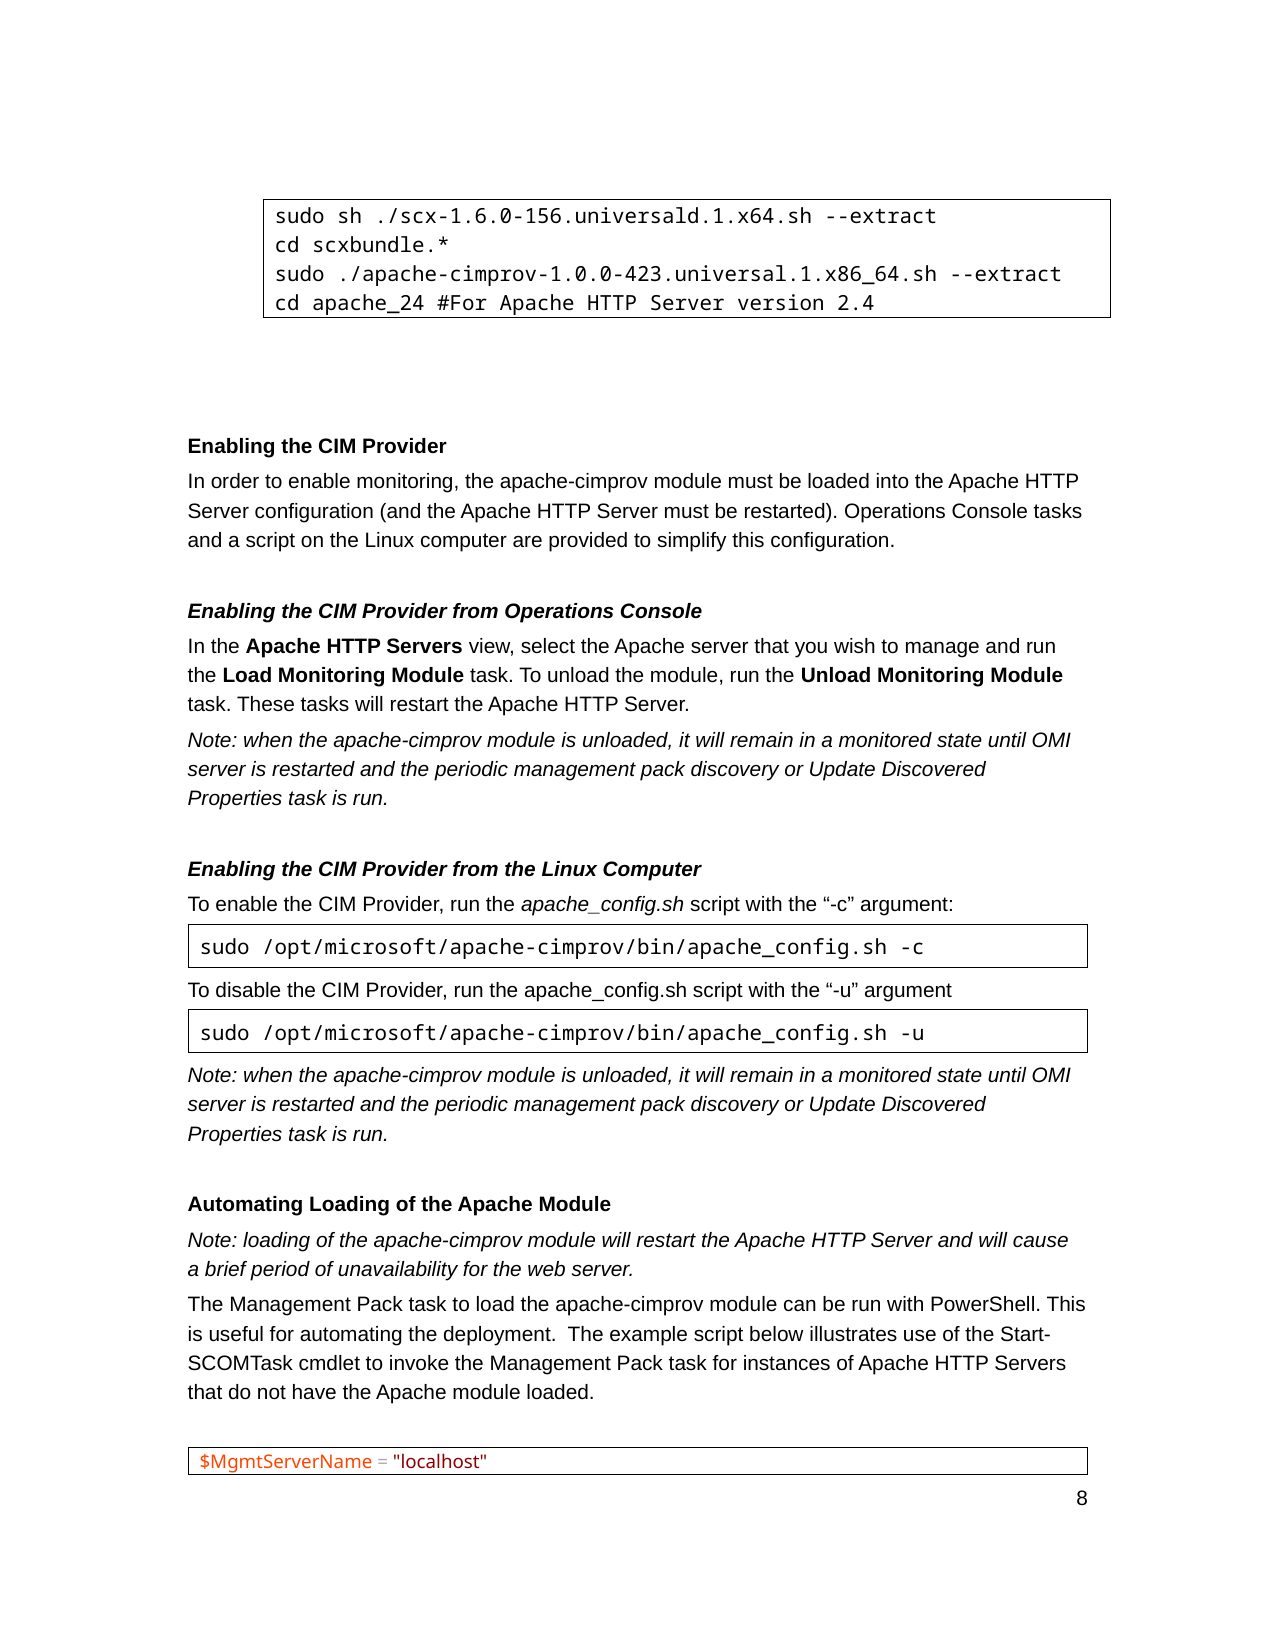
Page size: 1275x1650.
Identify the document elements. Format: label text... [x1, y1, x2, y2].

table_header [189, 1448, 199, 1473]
text Note: loading of the apache-cimprov module will restart the Apache HTTP Server and will cause a brief period of unavailability for the web server. [187, 1224, 1087, 1282]
text Note: when the apache-cimprov module is unloaded, it will remain in a monitored state until OMI server is restarted and the periodic management pack discovery or Update Discovered Properties task is run. [187, 724, 1087, 811]
text To disable the CIM Provider, run the apache_config.sh script with the “-u” argument [187, 974, 1087, 1003]
table_header sudo /opt/microsoft/apache-cimprov/bin/apache_config.sh -c [189, 925, 1087, 967]
text Enabling the CIM Provider from the Linux Computer [187, 853, 1087, 882]
text In order to enable monitoring, the apache-cimprov module must be loaded into the Apache HTTP Server configuration (and the Apache HTTP Server must be restarted). Operations Console tasks and a script on the Linux computer are provided to simplify this configuration. [187, 466, 1087, 553]
table_header sudo sh ./scx-1.6.0-156.universald.1.x64.sh --extract cd scxbundle.* sudo ./apache-cimprov-1.0.0-423.universal.1.x86_64.sh --extract cd apache_24 #For Apache HTTP Server version 2.4 [264, 200, 1110, 317]
text In the Apache HTTP Servers view, select the Apache server that you wish to manage and run the Load Monitoring Module task. To unload the module, run the Unload Monitoring Module task. These tasks will restart the Apache HTTP Server. [187, 630, 1087, 718]
text Note: when the apache-cimprov module is unloaded, it will remain in a monitored state until OMI server is restarted and the periodic management pack discovery or Update Discovered Properties task is run. [187, 1059, 1087, 1147]
table_header sudo /opt/microsoft/apache-cimprov/bin/apache_config.sh -u [189, 1010, 1087, 1052]
text Enabling the CIM Provider [187, 430, 1087, 459]
text Automating Loading of the Apache Module [187, 1188, 1087, 1218]
text To enable the CIM Provider, run the apache_config.sh script with the “-c” argument: [187, 888, 1087, 918]
text Enabling the CIM Provider from Operations Console [187, 595, 1087, 624]
text The Management Pack task to load the apache-cimprov module can be run with PowerShell. This is useful for automating the deployment. The example script below illustrates use of the Start-SCOMTask cmdlet to invoke the Management Pack task for instances of Apache HTTP Servers that do not have the Apache module loaded. [187, 1288, 1087, 1405]
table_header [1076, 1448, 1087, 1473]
